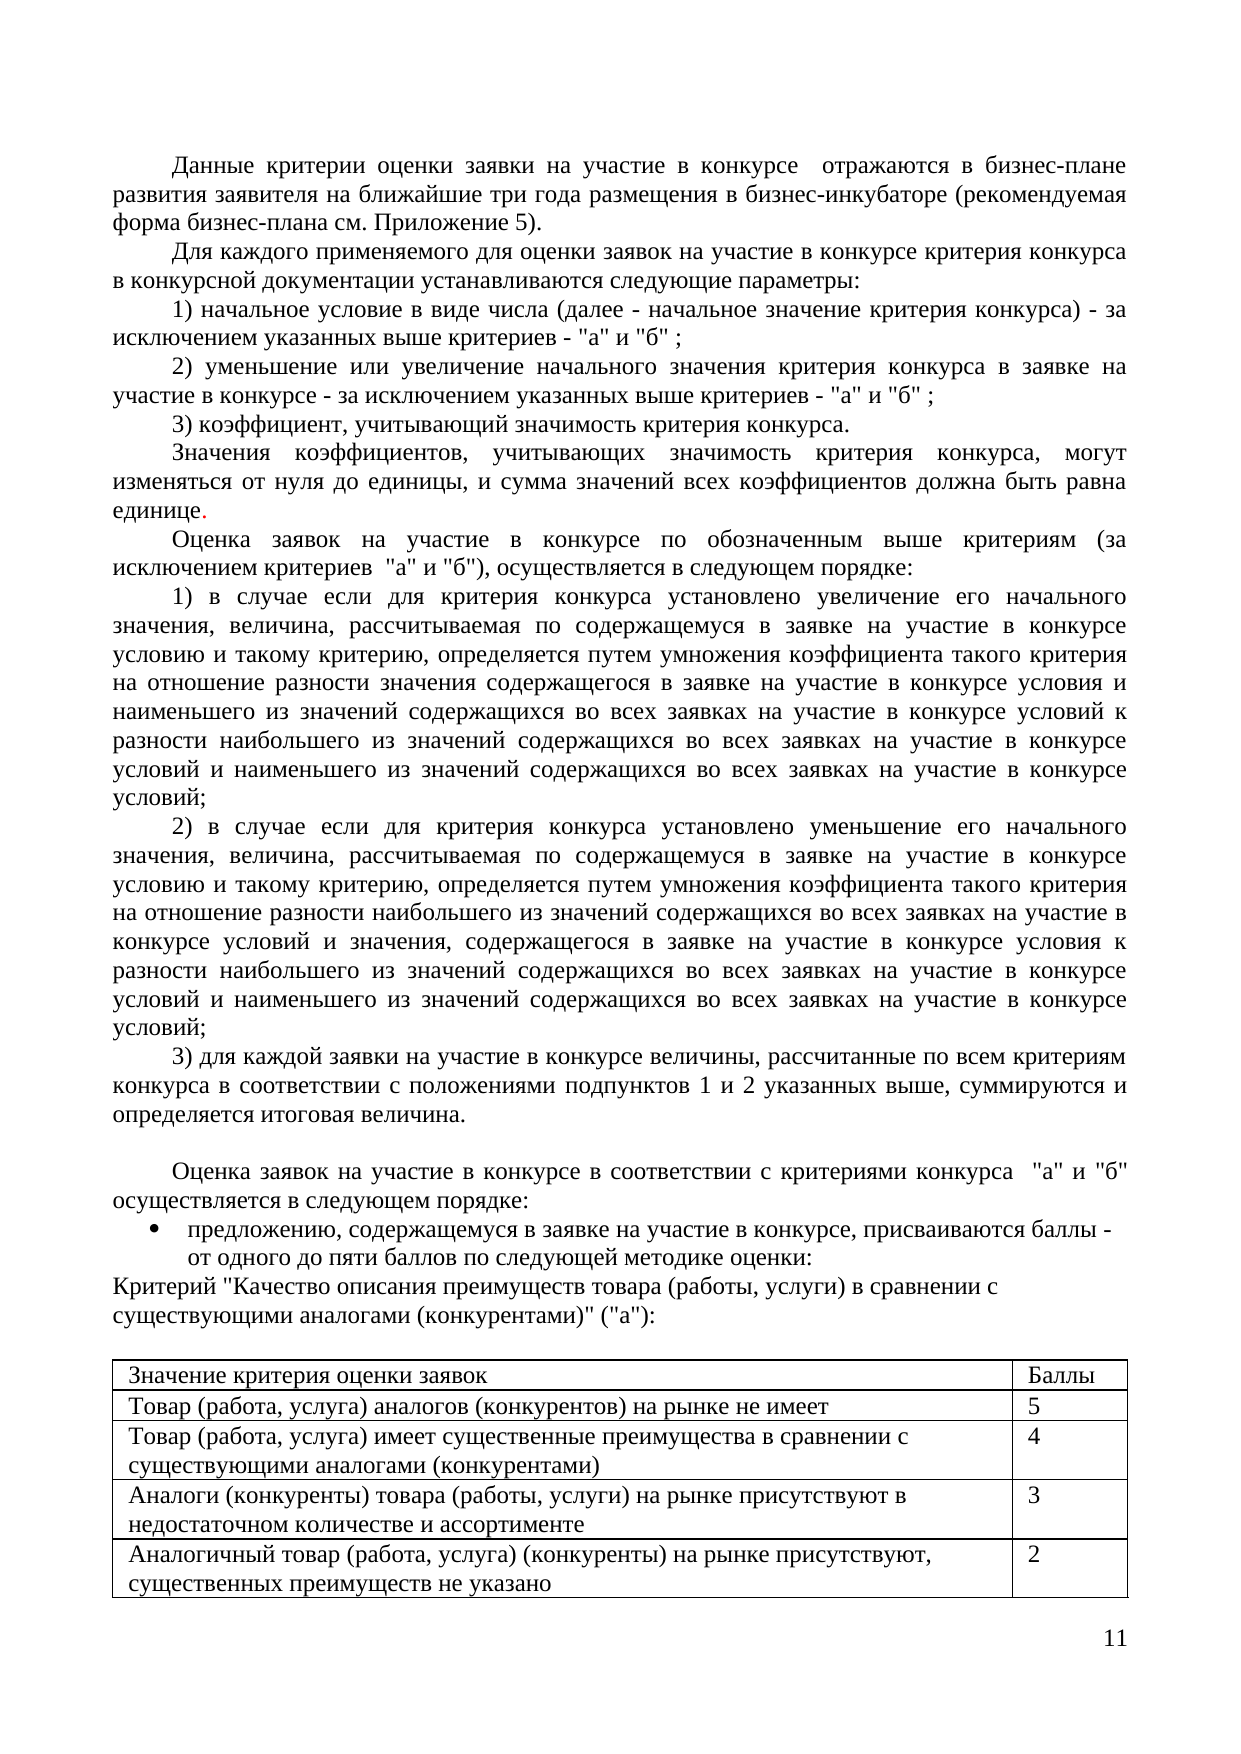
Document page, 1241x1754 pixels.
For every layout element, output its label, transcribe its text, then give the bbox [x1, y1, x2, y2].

text Критерий "Качество описания преимуществ товара (работы, услуги) в сравнении с существующими аналогами (конкурентами)" ("а"): [112, 1271, 1128, 1329]
text 1) в случае если для критерия конкурса установлено увеличение его начального значения, величина, рассчитываемая по содержащемуся в заявке на участие в конкурсе условию и такому критерию, определяется путем умножения коэффициента такого критерия на отношение разности значения содержащегося в заявке на участие в конкурсе условия и наименьшего из значений содержащихся во всех заявках на участие в конкурсе условий к разности наибольшего из значений содержащихся во всех заявках на участие в конкурсе условий и наименьшего из значений содержащихся во всех заявках на участие в конкурсе условий; [112, 581, 1128, 811]
list предложению, содержащемуся в заявке на участие в конкурсе, присваиваются баллы - от одного до пяти баллов по следующей методике оценки: [150, 1214, 1128, 1271]
table_cell Аналоги (конкуренты) товара (работы, услуги) на рынке присутствуют в недостаточном количестве и ассортименте [113, 1480, 1012, 1538]
text Данные критерии оценки заявки на участие в конкурсе отражаются в бизнес-плане развития заявителя на ближайшие три года размещения в бизнес-инкубаторе (рекомендуемая форма бизнес-плана см. Приложение 5). [112, 150, 1128, 236]
text 2) уменьшение или увеличение начального значения критерия конкурса в заявке на участие в конкурсе - за исключением указанных выше критериев - "а" и "б" ; [112, 351, 1128, 409]
table_cell 5 [1013, 1391, 1127, 1420]
table_cell 4 [1013, 1421, 1127, 1479]
text Значения коэффициентов, учитывающих значимость критерия конкурса, могут изменяться от нуля до единицы, и сумма значений всех коэффициентов должна быть равна единице. [112, 437, 1128, 524]
table_cell Значение критерия оценки заявок [113, 1361, 1012, 1389]
text Для каждого применяемого для оценки заявок на участие в конкурсе критерия конкурса в конкурсной документации устанавливаются следующие параметры: [112, 236, 1128, 294]
text Оценка заявок на участие в конкурсе по обозначенным выше критериям (за исключением критериев "а" и "б"), осуществляется в следующем порядке: [112, 524, 1128, 581]
text 2) в случае если для критерия конкурса установлено уменьшение его начального значения, величина, рассчитываемая по содержащемуся в заявке на участие в конкурсе условию и такому критерию, определяется путем умножения коэффициента такого критерия на отношение разности наибольшего из значений содержащихся во всех заявках на участие в конкурсе условий и значения, содержащегося в заявке на участие в конкурсе условия к разности наибольшего из значений содержащихся во всех заявках на участие в конкурсе условий и наименьшего из значений содержащихся во всех заявках на участие в конкурсе условий; [112, 811, 1128, 1041]
text 3) коэффициент, учитывающий значимость критерия конкурса. [112, 409, 1128, 437]
table_cell Аналогичный товар (работа, услуга) (конкуренты) на рынке присутствуют, существенных преимуществ не указано [113, 1540, 1012, 1597]
table_cell Товар (работа, услуга) аналогов (конкурентов) на рынке не имеет [113, 1391, 1012, 1420]
table_cell 3 [1013, 1480, 1127, 1538]
text 1) начальное условие в виде числа (далее - начальное значение критерия конкурса) - за исключением указанных выше критериев - "а" и "б" ; [112, 294, 1128, 351]
table_cell Товар (работа, услуга) имеет существенные преимущества в сравнении с существующими аналогами (конкурентами) [113, 1421, 1012, 1479]
text 3) для каждой заявки на участие в конкурсе величины, рассчитанные по всем критериям конкурса в соответствии с положениями подпунктов 1 и 2 указанных выше, суммируются и определяется итоговая величина. [112, 1041, 1128, 1127]
table_cell 2 [1013, 1540, 1127, 1597]
table_cell Баллы [1013, 1361, 1127, 1389]
text Оценка заявок на участие в конкурсе в соответствии с критериями конкурса "а" и "б" осуществляется в следующем порядке: [112, 1156, 1128, 1214]
